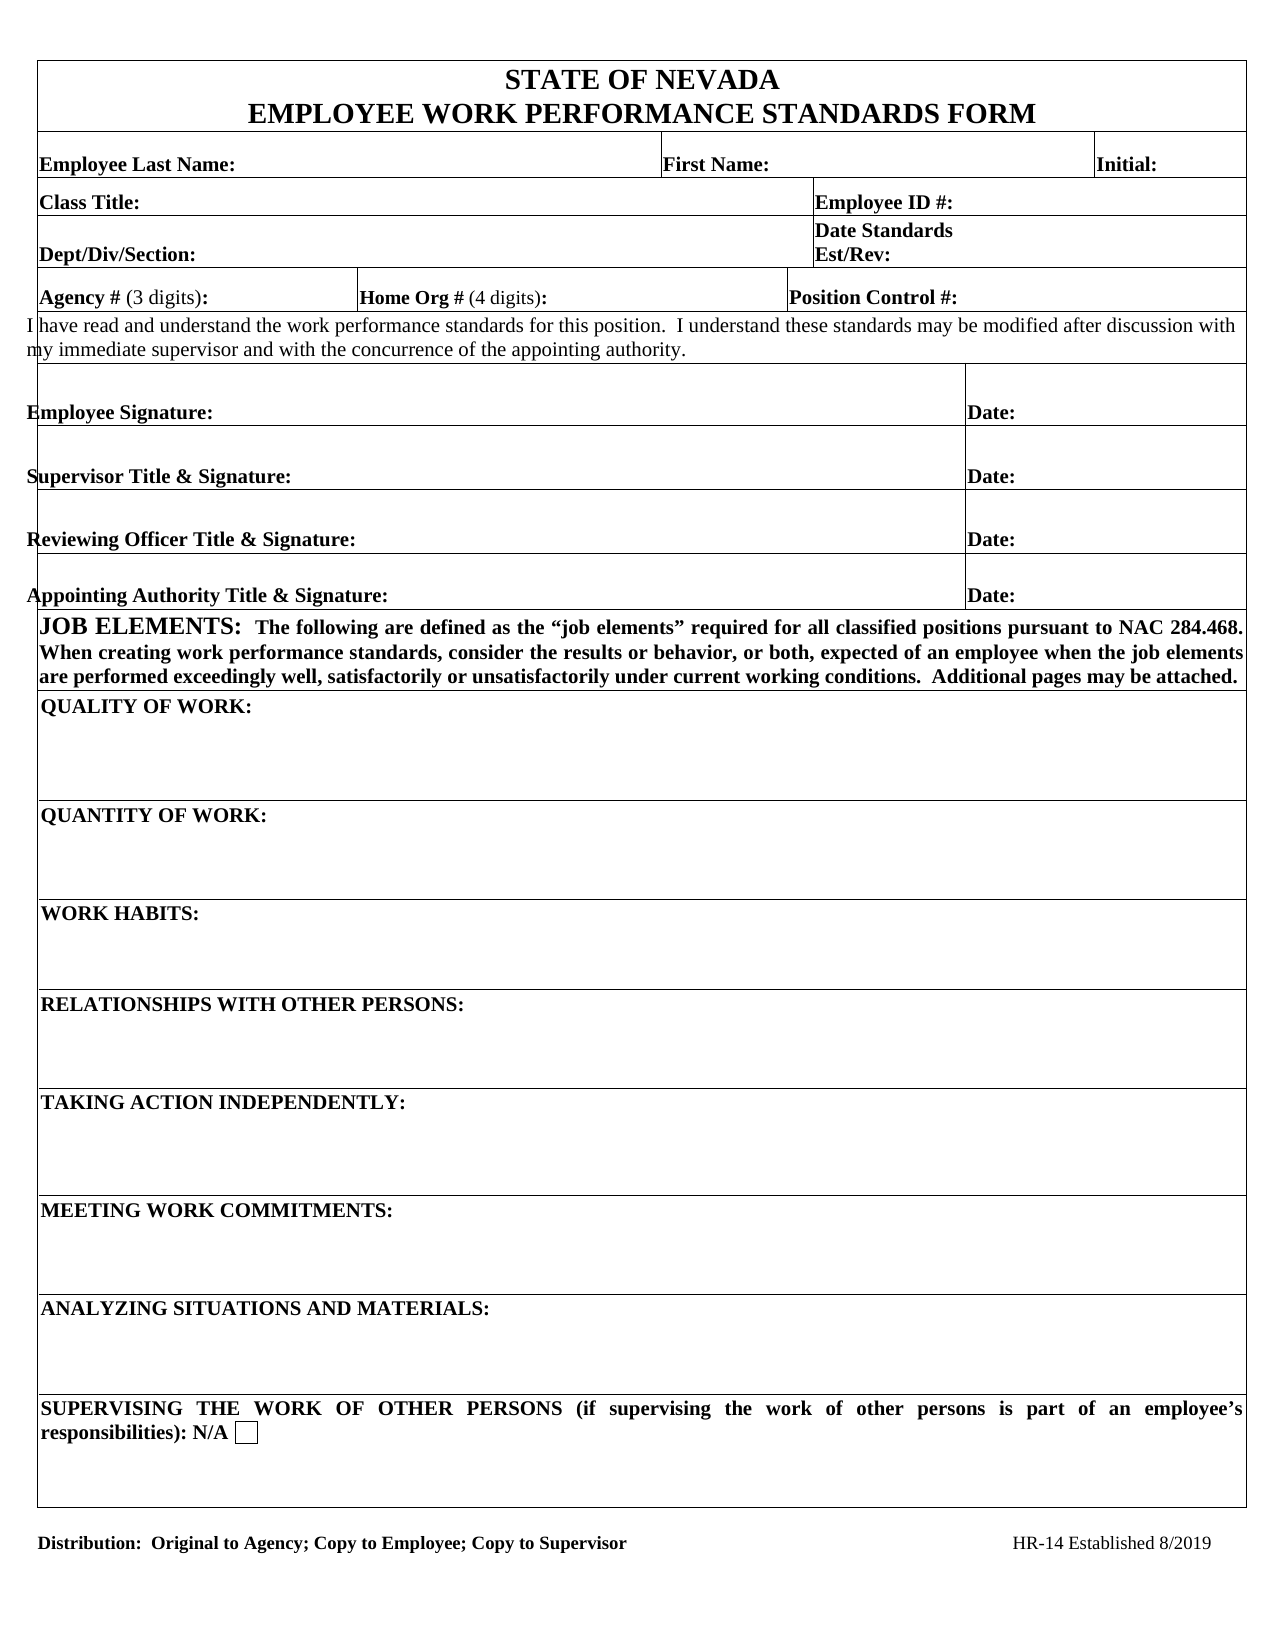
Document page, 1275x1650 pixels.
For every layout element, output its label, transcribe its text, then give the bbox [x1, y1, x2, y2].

table_cell [38, 1395, 1246, 1507]
table_cell [216, 268, 357, 311]
table_cell [206, 216, 813, 267]
table_cell [38, 1089, 1246, 1195]
table_cell Agency # (3 digits): [38, 268, 216, 311]
table_cell [1041, 554, 1246, 609]
table_cell Date Standards Est/Rev: [814, 216, 966, 267]
table_cell [1163, 132, 1246, 177]
table_cell [38, 990, 1246, 1088]
table_cell I have read and understand the work performance standards for this position. I understand these standards may be modified after discussion with my immediate supervisor and with the concurrence of the appointing authority. [38, 312, 1246, 363]
table_cell [1041, 426, 1246, 489]
table_cell Date: [966, 364, 1041, 425]
table_cell [782, 132, 1094, 177]
table_cell [319, 426, 965, 489]
table_cell [1041, 490, 1246, 553]
table_cell Home Org # (4 digits): [358, 268, 553, 311]
table_cell [966, 216, 1246, 267]
table_cell Supervisor Title & Signature: [38, 426, 319, 489]
table_cell Dept/Div/Section: [38, 216, 206, 267]
table_cell Employee ID #: [814, 178, 966, 215]
table_cell [38, 900, 1246, 989]
table_cell [1041, 364, 1246, 425]
table_cell [244, 132, 661, 177]
table_cell [38, 801, 1246, 899]
table_cell [244, 364, 965, 425]
table_cell JOB ELEMENTS: The following are defined as the “job elements” required for all classified positions pursuant to NAC 284.468. When creating work performance standards, consider the results or behavior, or both, expected of an employee when the job elements are performed exceedingly well, satisfactorily or unsatisfactorily under current working conditions. Additional pages may be attached. [38, 610, 1246, 690]
table_cell Employee Signature: [38, 364, 244, 425]
table_cell Initial: [1095, 132, 1162, 177]
table_cell Date: [966, 490, 1041, 553]
text Distribution: Original to Agency; Copy to Employee; Copy to Supervisor HR-14 Established 8/2019 [37, 1532, 1237, 1575]
table_cell [150, 178, 813, 215]
table_cell [384, 490, 965, 553]
table_cell [38, 1196, 1246, 1294]
table_cell [966, 268, 1246, 311]
table_cell Date: [966, 554, 1041, 609]
table_cell Date: [966, 426, 1041, 489]
table_cell Position Control #: [788, 268, 966, 311]
table_cell [553, 268, 787, 311]
table_cell First Name: [662, 132, 782, 177]
table_cell Class Title: [38, 178, 150, 215]
table_cell [413, 554, 965, 609]
table_cell Employee Last Name: [38, 132, 244, 177]
table_cell [966, 178, 1246, 215]
table_header STATE OF NEVADA EMPLOYEE WORK PERFORMANCE STANDARDS FORM [38, 61, 1246, 131]
table_cell Appointing Authority Title & Signature: [38, 554, 412, 609]
table_cell [38, 691, 1246, 800]
table_cell [38, 1295, 1246, 1394]
table_cell Reviewing Officer Title & Signature: [38, 490, 384, 553]
